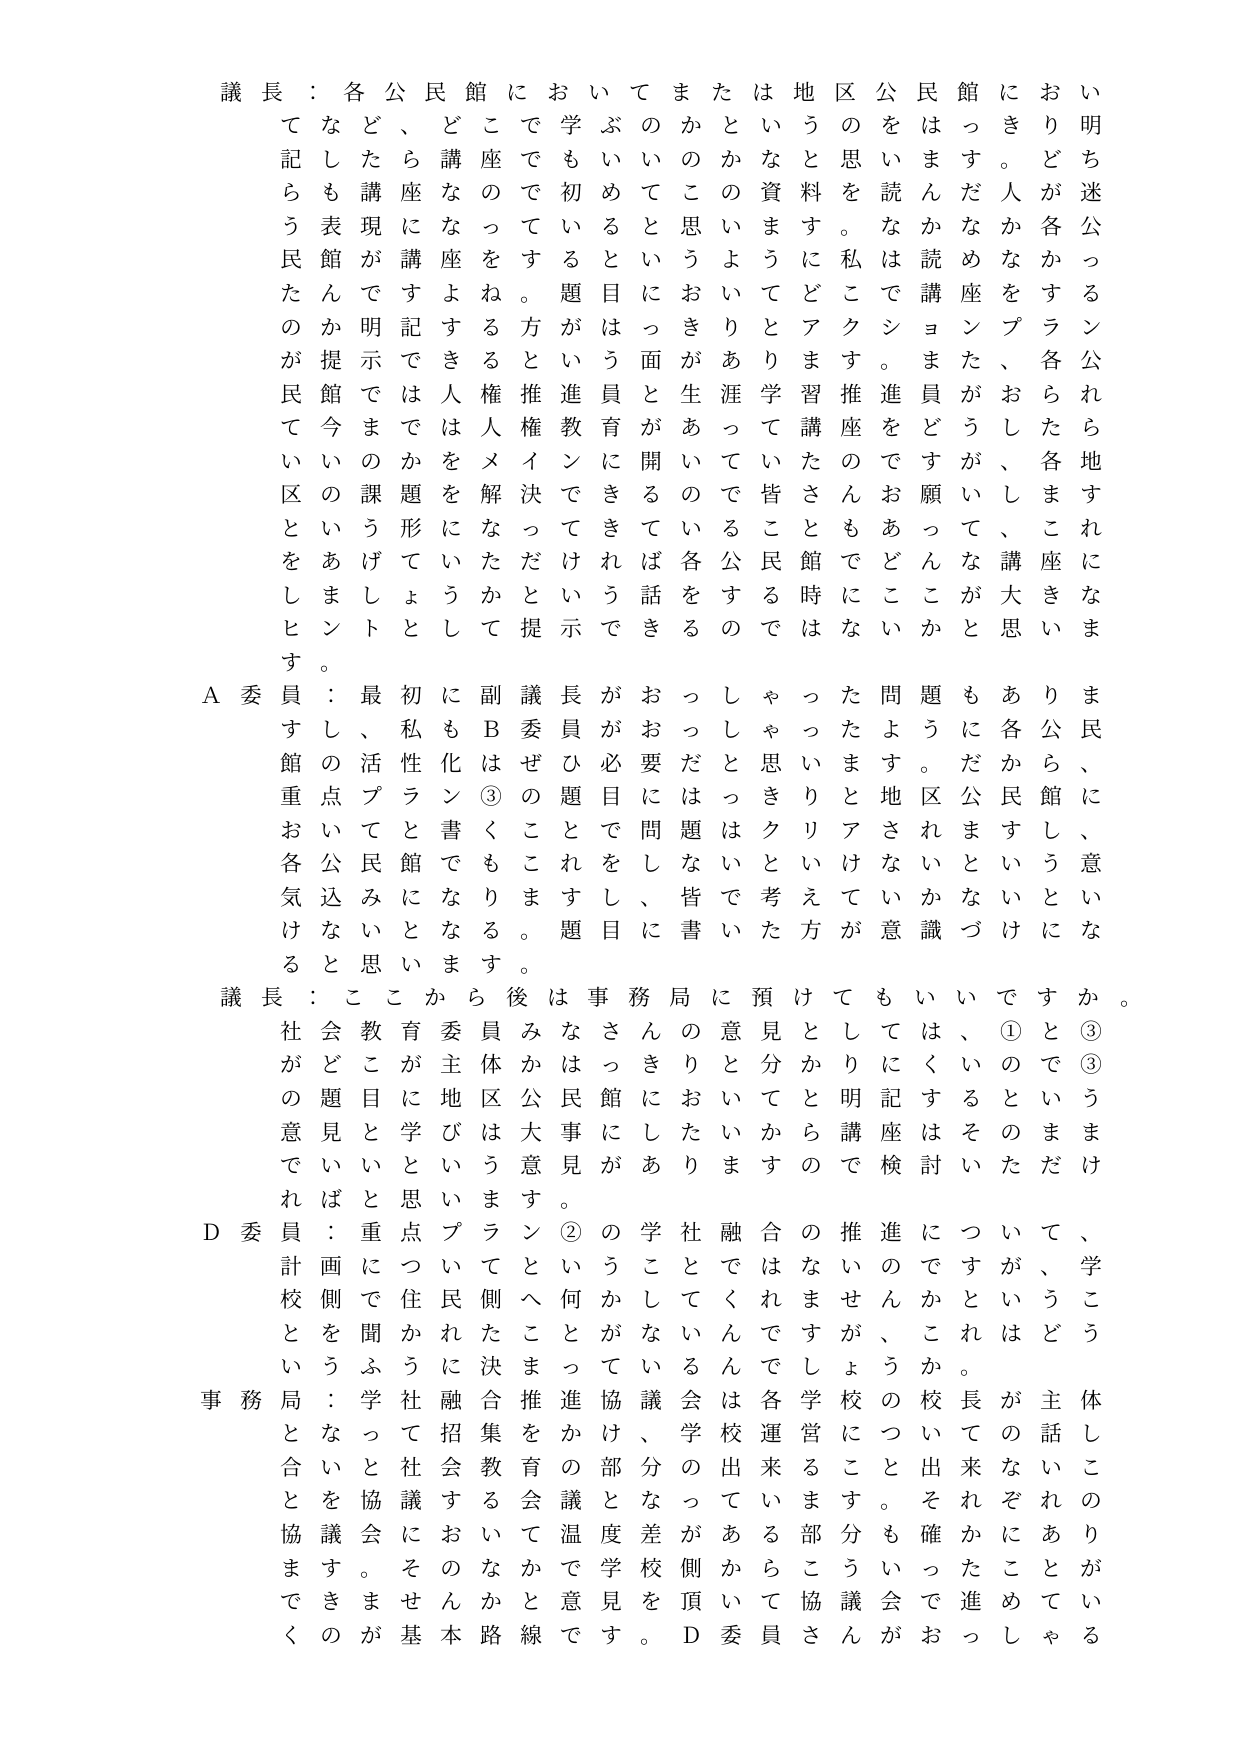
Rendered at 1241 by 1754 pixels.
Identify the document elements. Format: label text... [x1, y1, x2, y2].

text Ａ委員：最初に副議長がおっしゃった問題もありますし、私もＢ委員がおっしゃったように各公民館の活性化はぜひ必要だと思います。だから、重点プラン③の題目にはっきりと地区公民館においてと書くことで問題はクリアされますし、各公民館でもこれをしないといけないという意気込みになりますし、皆で考えていかないといけないとなる。題目に書いた方が意識づけになると思います。 [193, 678, 1120, 979]
text Ｄ委員：重点プラン②の学社融合の推進について、計画についてということではないのですが、学校側で住民側へ何かしてくれませんかということを聞かれたことがないんですが、これはどういうふうに決まっているんでしょうか。 [193, 1214, 1120, 1382]
text 議長：ここから後は事務局に預けてもいいですか。社会教育委員みなさんの意見としては、①と③がどこが主体かはっきりと分かりにくいので③の題目に地区公民館においてと明記するという意見と学びは大事にしたいから講座はそのままでいいという意見がありますので検討いただければと思います。 [213, 979, 1120, 1214]
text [193, 1382, 1120, 1650]
text 議長：各公民館においてまたは地区公民館においてなど、どこで学ぶのかというのをはっきり明記したら講座でもいいのかなと思います。どちらも講座なので初めてこの資料を読んだ人が迷う表現になっていると思います。なかなか各公民館が講座をするというように私は読めなかったんですよね。題目においてどこで講座をするのか明記する方がはっきりとアクションプランが提示できるという面があります。また、各公民館では人権推進員と生涯学習推進員がおられて今までは人権教育があって講座をどうしたらいいのかをメインに開いていたのですが、各地区の課題を解決できるので皆さんお願いしますという形になってきていることもあって、これをあげていただければ各公民館でどんな講座にしましょうかという話をする時にここが大きなヒントとして提示できるのではないかと思います。 [210, 74, 1120, 678]
